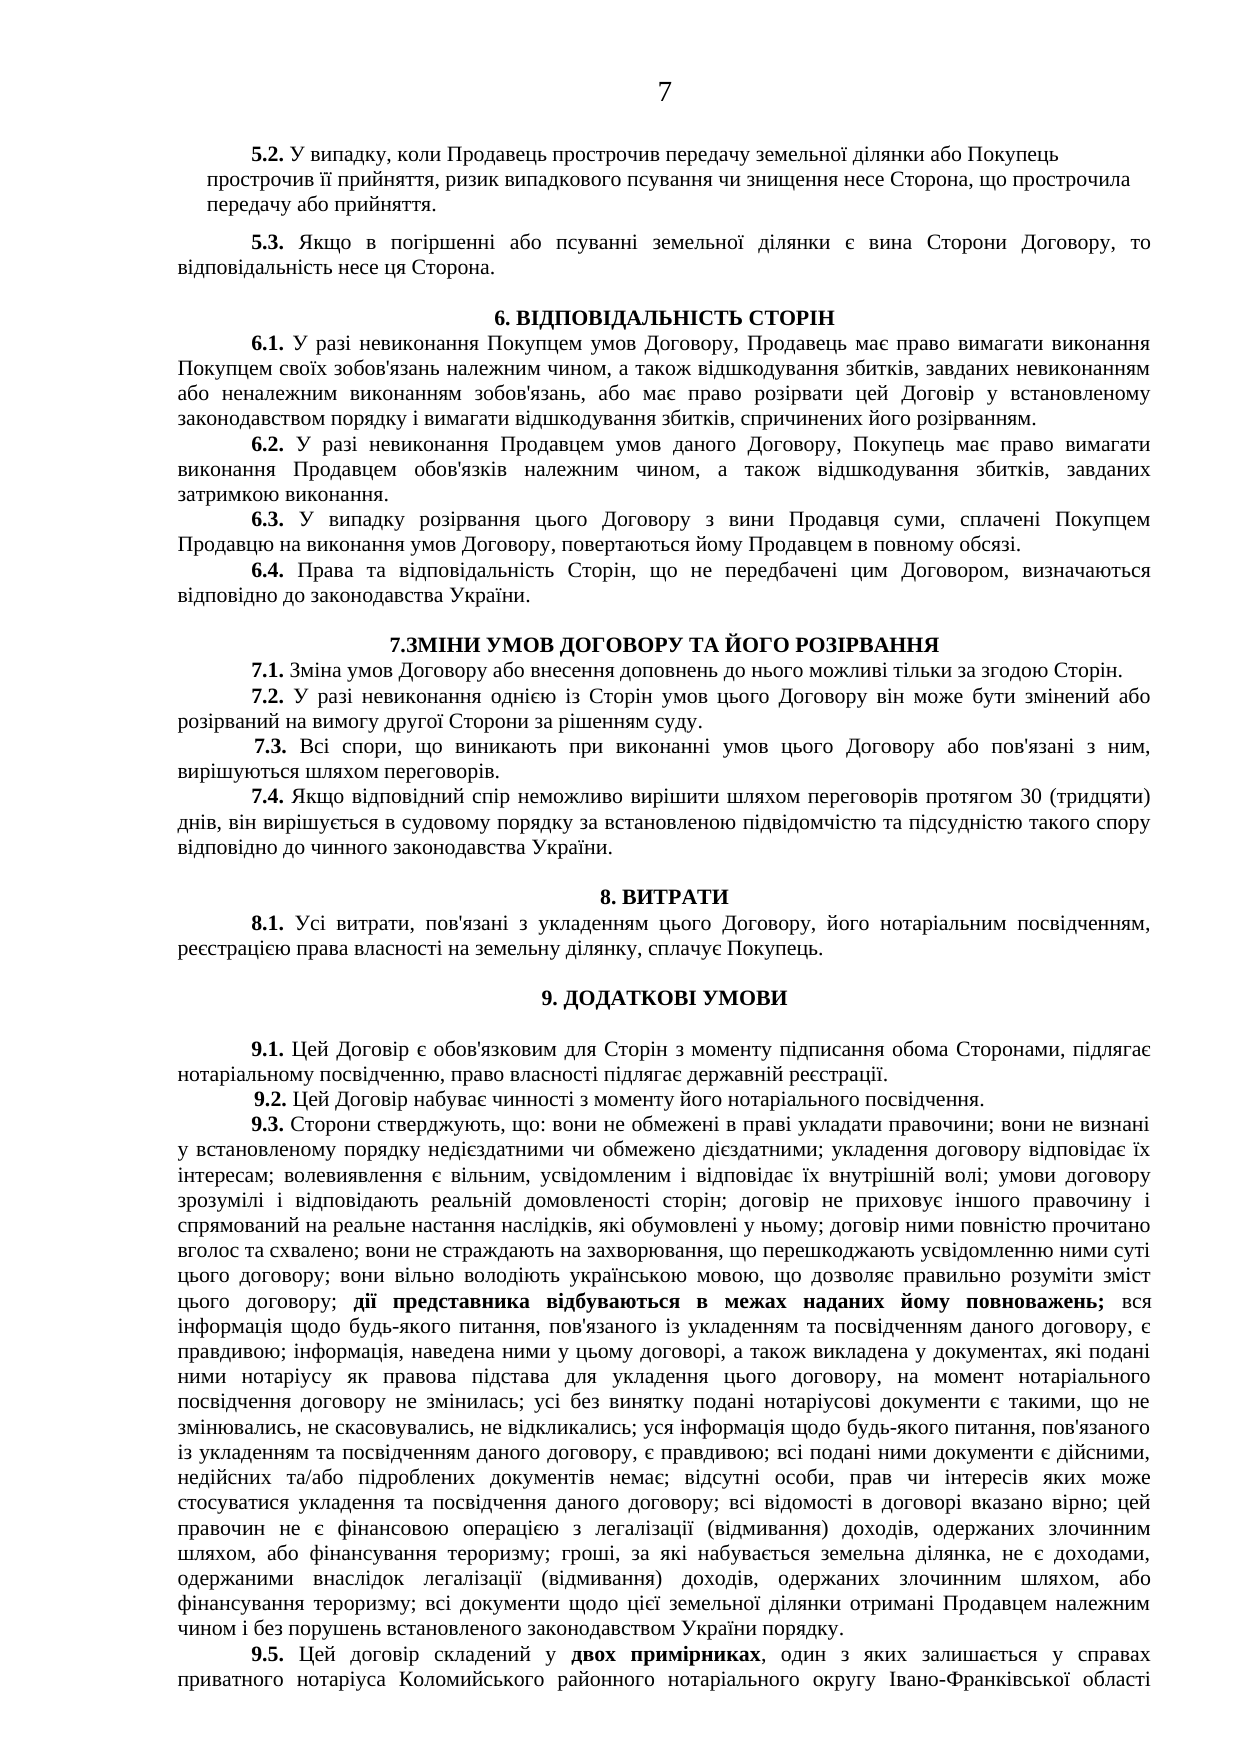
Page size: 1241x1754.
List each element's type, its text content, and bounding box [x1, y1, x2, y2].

text 7.3. Всі спори, що виникають при виконанні умов цього Договору або пов'язані з ним, вирішуються шляхом переговорів. [177, 733, 1152, 783]
text 6. ВІДПОВІДАЛЬНІСТЬ СТОРІН [177, 304, 1152, 330]
text 9.3. Сторони стверджують, що: вони не обмежені в праві укладати правочини; вони не визнані у встановленому порядку недієздатними чи обмежено дієздатними; укладення договору відповідає їх інтересам; волевиявлення є вільним, усвідомленим і відповідає їх внутрішній волі; умови договору зрозумілі і відповідають реальній домовленості сторін; договір не приховує іншого правочину і спрямований на реальне настання наслідків, які обумовлені у ньому; договір ними повністю прочитано вголос та схвалено; вони не страждають на захворювання, що перешкоджають усвідомленню ними суті цього договору; вони вільно володіють українською мовою, що дозволяє правильно розуміти зміст цього договору; дії представника відбуваються в межах наданих йому повноважень; вся інформація щодо будь-якого питання, пов'язаного із укладенням та посвідченням даного договору, є правдивою; інформація, наведена ними у цьому договорі, а також викладена у документах, які подані ними нотаріусу як правова підстава для укладення цього договору, на момент нотаріального посвідчення договору не змінилась; усі без винятку подані нотаріусові документи є такими, що не змінювались, не скасовувались, не відкликались; уся інформація щодо будь-якого питання, пов'язаного із укладенням та посвідченням даного договору, є правдивою; всі подані ними документи є дійсними, недійсних та/або підроблених документів немає; відсутні особи, прав чи інтересів яких може стосуватися укладення та посвідчення даного договору; всі відомості в договорі вказано вірно; цей правочин не є фінансовою операцією з легалізації (відмивання) доходів, одержаних злочинним шляхом, або фінансування тероризму; гроші, за які набувається земельна ділянка, не є доходами, одержаними внаслідок легалізації (відмивання) доходів, одержаних злочинним шляхом, або фінансування тероризму; всі документи щодо цієї земельної ділянки отримані Продавцем належним чином і без порушень встановленого законодавством України порядку. [177, 1111, 1152, 1641]
text 8. ВИТРАТИ [177, 884, 1152, 909]
text 5.3. Якщо в погіршенні або псуванні земельної ділянки є вина Сторони Договору, то відповідальність несе ця Сторона. [177, 229, 1152, 279]
text 7.2. У разі невиконання однією із Сторін умов цього Договору він може бути змінений або розірваний на вимогу другої Сторони за рішенням суду. [177, 683, 1152, 733]
text 9.2. Цей Договір набуває чинності з моменту його нотаріального посвідчення. [177, 1086, 1152, 1111]
text 7.4. Якщо відповідний спір неможливо вирішити шляхом переговорів протягом 30 (тридцяти) днів, він вирішується в судовому порядку за встановленою підвідомчістю та підсудністю такого спору відповідно до чинного законодавства України. [177, 783, 1152, 859]
text 5.2. У випадку, коли Продавець прострочив передачу земельної ділянки або Покупець прострочив її прийняття, ризик випадкового псування чи знищення несе Сторона, що прострочила передачу або прийняття. [207, 141, 1152, 216]
text 6.1. У разі невиконання Покупцем умов Договору, Продавець має право вимагати виконання Покупцем своїх зобов'язань належним чином, а також відшкодування збитків, завданих невиконанням або неналежним виконанням зобов'язань, або має право розірвати цей Договір у встановленому законодавством порядку і вимагати відшкодування збитків, спричинених його розірванням. [177, 330, 1152, 431]
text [177, 1641, 1152, 1691]
text 9. ДОДАТКОВІ УМОВИ [177, 985, 1152, 1010]
text 7.1. Зміна умов Договору або внесення доповнень до нього можливі тільки за згодою Сторін. [177, 657, 1152, 683]
text 8.1. Усі витрати, пов'язані з укладенням цього Договору, його нотаріальним посвідченням, реєстрацією права власності на земельну ділянку, сплачує Покупець. [177, 909, 1152, 960]
text 6.2. У разі невиконання Продавцем умов даного Договору, Покупець має право вимагати виконання Продавцем обов'язків належним чином, а також відшкодування збитків, завданих затримкою виконання. [177, 431, 1152, 506]
text 7.ЗМІНИ УМОВ ДОГОВОРУ ТА ЙОГО РОЗІРВАННЯ [177, 632, 1152, 657]
text 9.1. Цей Договір є обов'язковим для Сторін з моменту підписання обома Сторонами, підлягає нотаріальному посвідченню, право власності підлягає державній реєстрації. [177, 1036, 1152, 1086]
text 6.4. Права та відповідальність Сторін, що не передбачені цим Договором, визначаються відповідно до законодавства України. [177, 557, 1152, 607]
text 6.3. У випадку розірвання цього Договору з вини Продавця суми, сплачені Покупцем Продавцю на виконання умов Договору, повертаються йому Продавцем в повному обсязі. [177, 506, 1152, 557]
